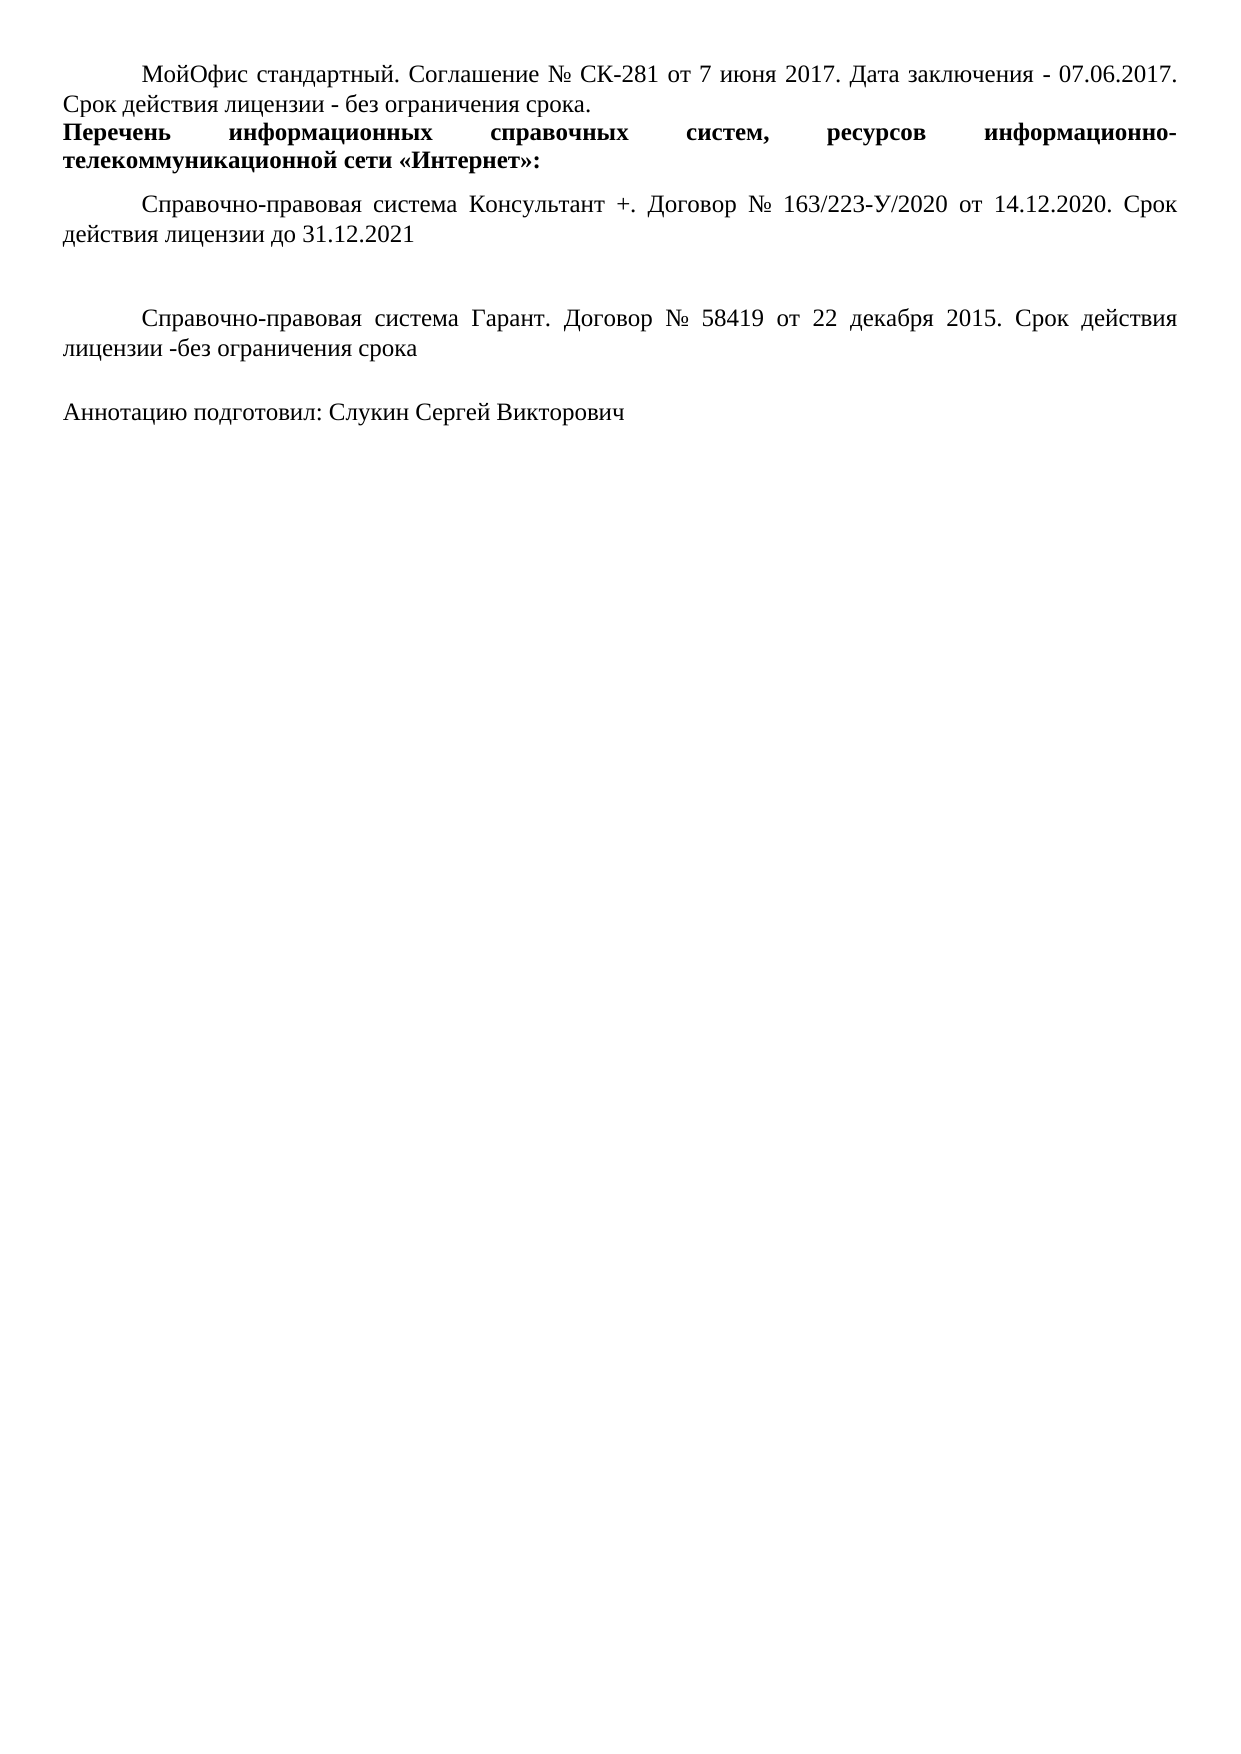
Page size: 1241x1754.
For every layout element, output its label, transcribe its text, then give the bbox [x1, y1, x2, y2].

table_cell Перечень информационных справочных систем, ресурсов информационно- телекоммуникационной сети «Интернет»: [59, 117, 1181, 189]
table_cell Справочно-правовая система Консультант +. Договор № 163/223-У/2020 от 14.12.2020. Срок действия лицензии до 31.12.2021 [59, 189, 1181, 303]
table_header МойОфис стандартный. Соглашение № СК-281 от 7 июня 2017. Дата заключения - 07.06.2017. Срок действия лицензии - без ограничения срока. [59, 59, 1181, 117]
table_cell Справочно-правовая система Гарант. Договор № 58419 от 22 декабря 2015. Срок действия лицензии -без ограничения срока [59, 303, 1181, 389]
table_cell Аннотацию подготовил: Слукин Сергей Викторович [59, 389, 1181, 433]
